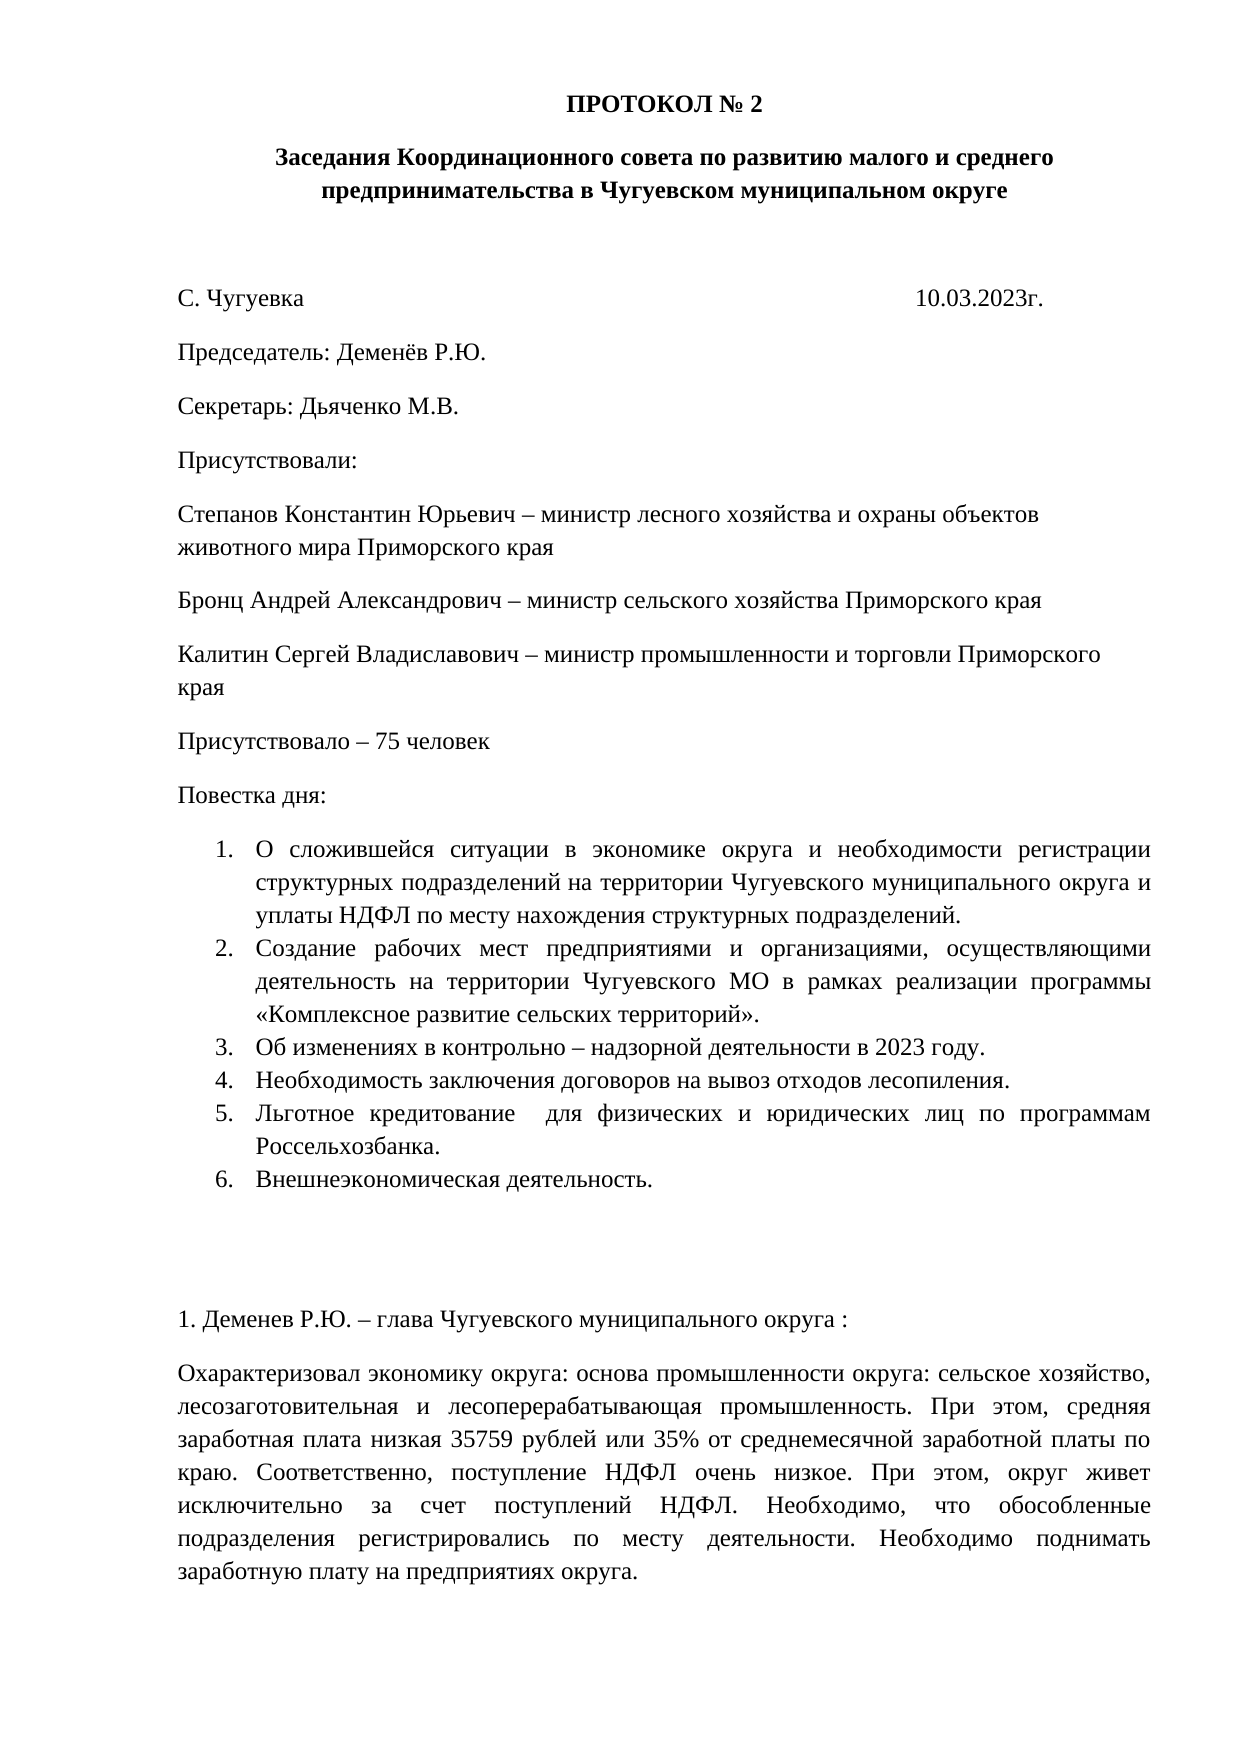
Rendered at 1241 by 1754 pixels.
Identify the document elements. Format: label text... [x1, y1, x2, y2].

text Повестка дня: [177, 780, 1152, 809]
list О сложившейся ситуации в экономике округа и необходимости регистрации структурных подразделений на территории Чугуевского муниципального округа и уплаты НДФЛ по месту нахождения структурных подразделений. [215, 834, 1152, 929]
list Необходимость заключения договоров на вывоз отходов лесопиления. [215, 1065, 1152, 1094]
text Заседания Координационного совета по развитию малого и среднего предпринимательства в Чугуевском муниципальном округе [177, 142, 1152, 204]
list Внешнеэкономическая деятельность. [215, 1164, 1152, 1193]
text Охарактеризовал экономику округа: основа промышленности округа: сельское хозяйство, лесозаготовительная и лесоперерабатывающая промышленность. При этом, средняя заработная плата низкая 35759 рублей или 35% от среднемесячной заработной платы по краю. Соответственно, поступление НДФЛ очень низкое. При этом, округ живет исключительно за счет поступлений НДФЛ. Необходимо, что обособленные подразделения регистрировались по месту деятельности. Необходимо поднимать заработную плату на предприятиях округа. [177, 1358, 1152, 1585]
text Присутствовало – 75 человек [177, 726, 1152, 755]
text Степанов Константин Юрьевич – министр лесного хозяйства и охраны объектов животного мира Приморского края [177, 499, 1152, 560]
text Председатель: Деменёв Р.Ю. [177, 337, 1152, 366]
text С. Чугуевка 10.03.2023г. [177, 283, 1152, 312]
list Об изменениях в контрольно – надзорной деятельности в 2023 году. [215, 1032, 1152, 1061]
text Бронц Андрей Александрович – министр сельского хозяйства Приморского края [177, 586, 1152, 614]
text Секретарь: Дьяченко М.В. [177, 391, 1152, 420]
list Создание рабочих мест предприятиями и организациями, осуществляющими деятельность на территории Чугуевского МО в рамках реализации программы «Комплексное развитие сельских территорий». [215, 933, 1152, 1028]
text Присутствовали: [177, 445, 1152, 473]
text ПРОТОКОЛ № 2 [177, 89, 1152, 117]
list Льготное кредитование для физических и юридических лиц по программам Россельхозбанка. [215, 1098, 1152, 1160]
text 1. Деменев Р.Ю. – глава Чугуевского муниципального округа : [177, 1304, 1152, 1333]
text Калитин Сергей Владиславович – министр промышленности и торговли Приморского края [177, 639, 1152, 701]
